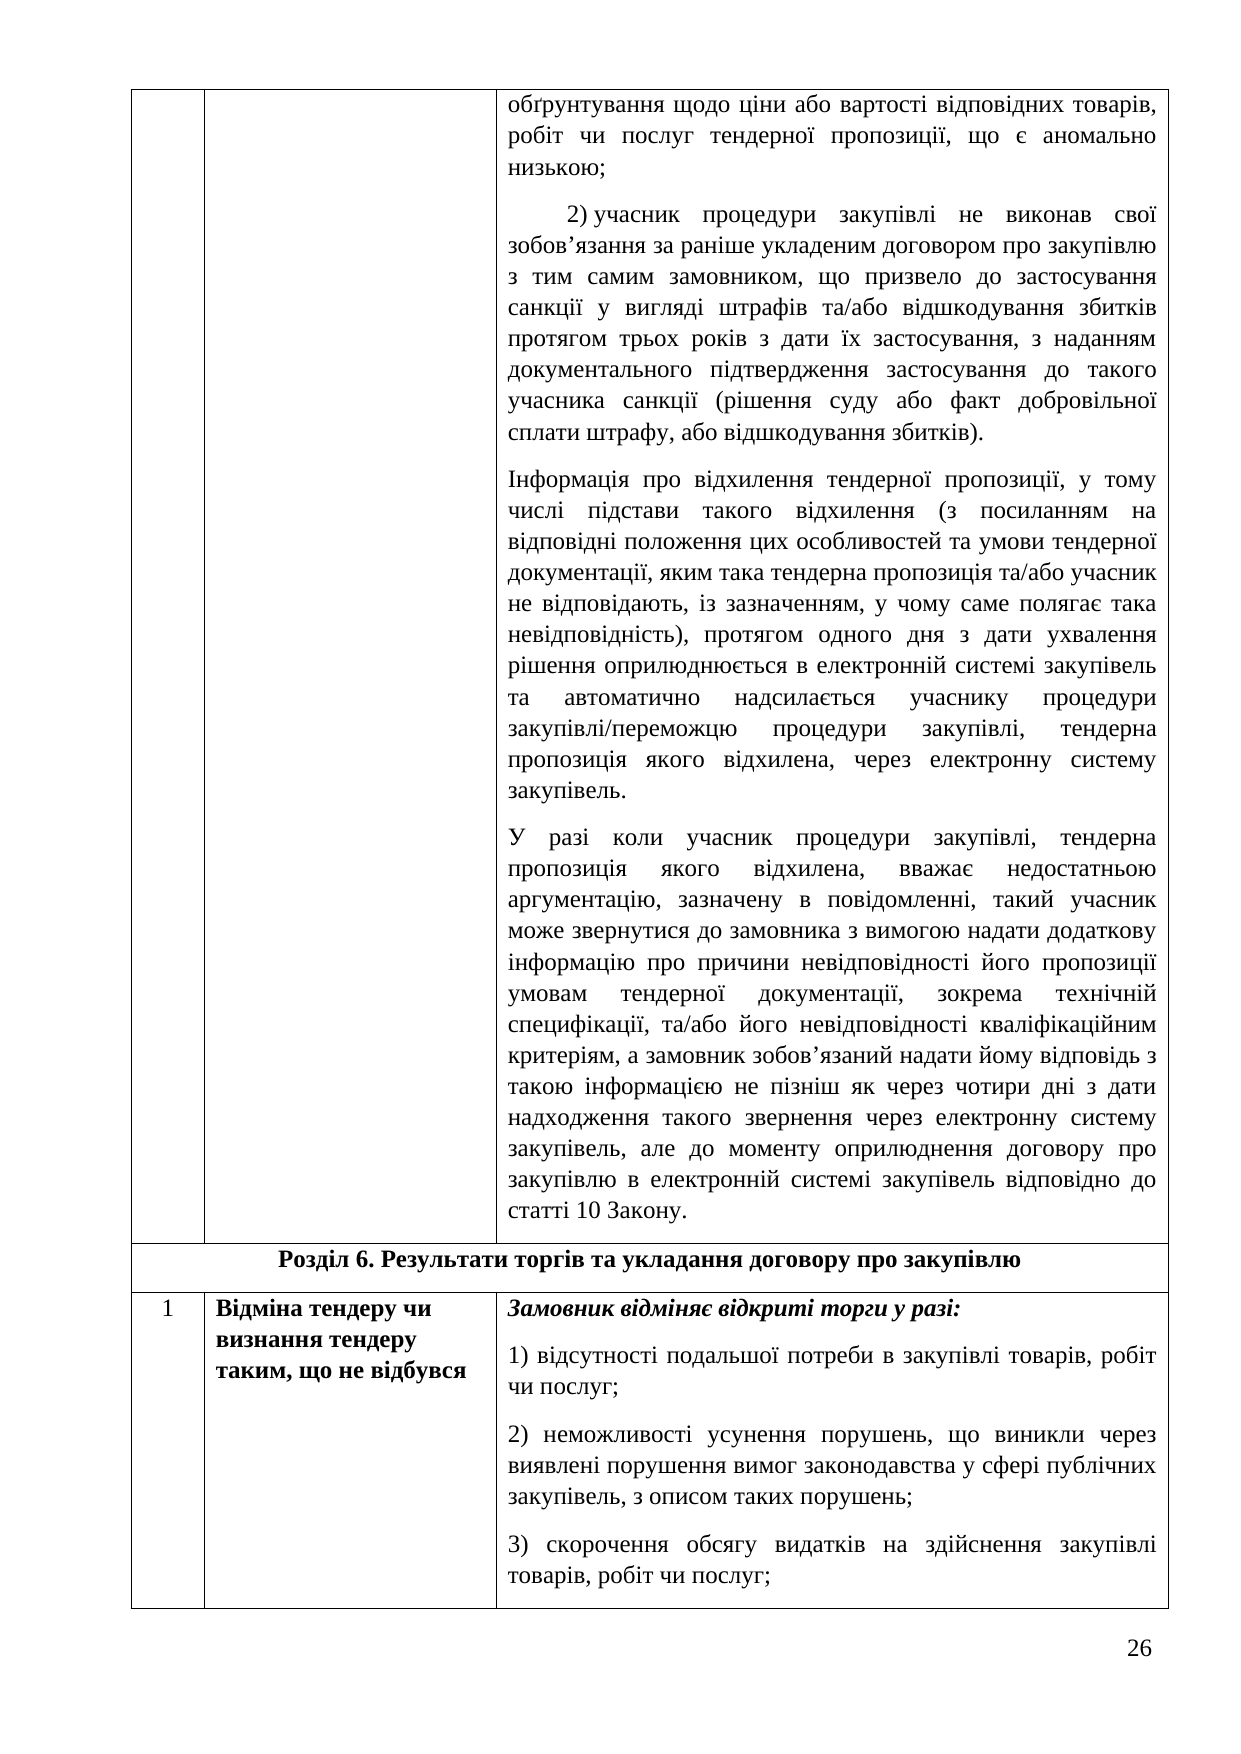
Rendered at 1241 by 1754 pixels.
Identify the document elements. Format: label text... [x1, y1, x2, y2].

table_cell 3 [132, 90, 204, 1242]
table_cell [497, 90, 1168, 1242]
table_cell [205, 1293, 496, 1607]
table_cell Розділ 6. Результати торгів та укладання договору про закупівлю [132, 1244, 1168, 1292]
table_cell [497, 1293, 1168, 1607]
table_cell 1 [132, 1293, 204, 1607]
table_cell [205, 90, 496, 1242]
